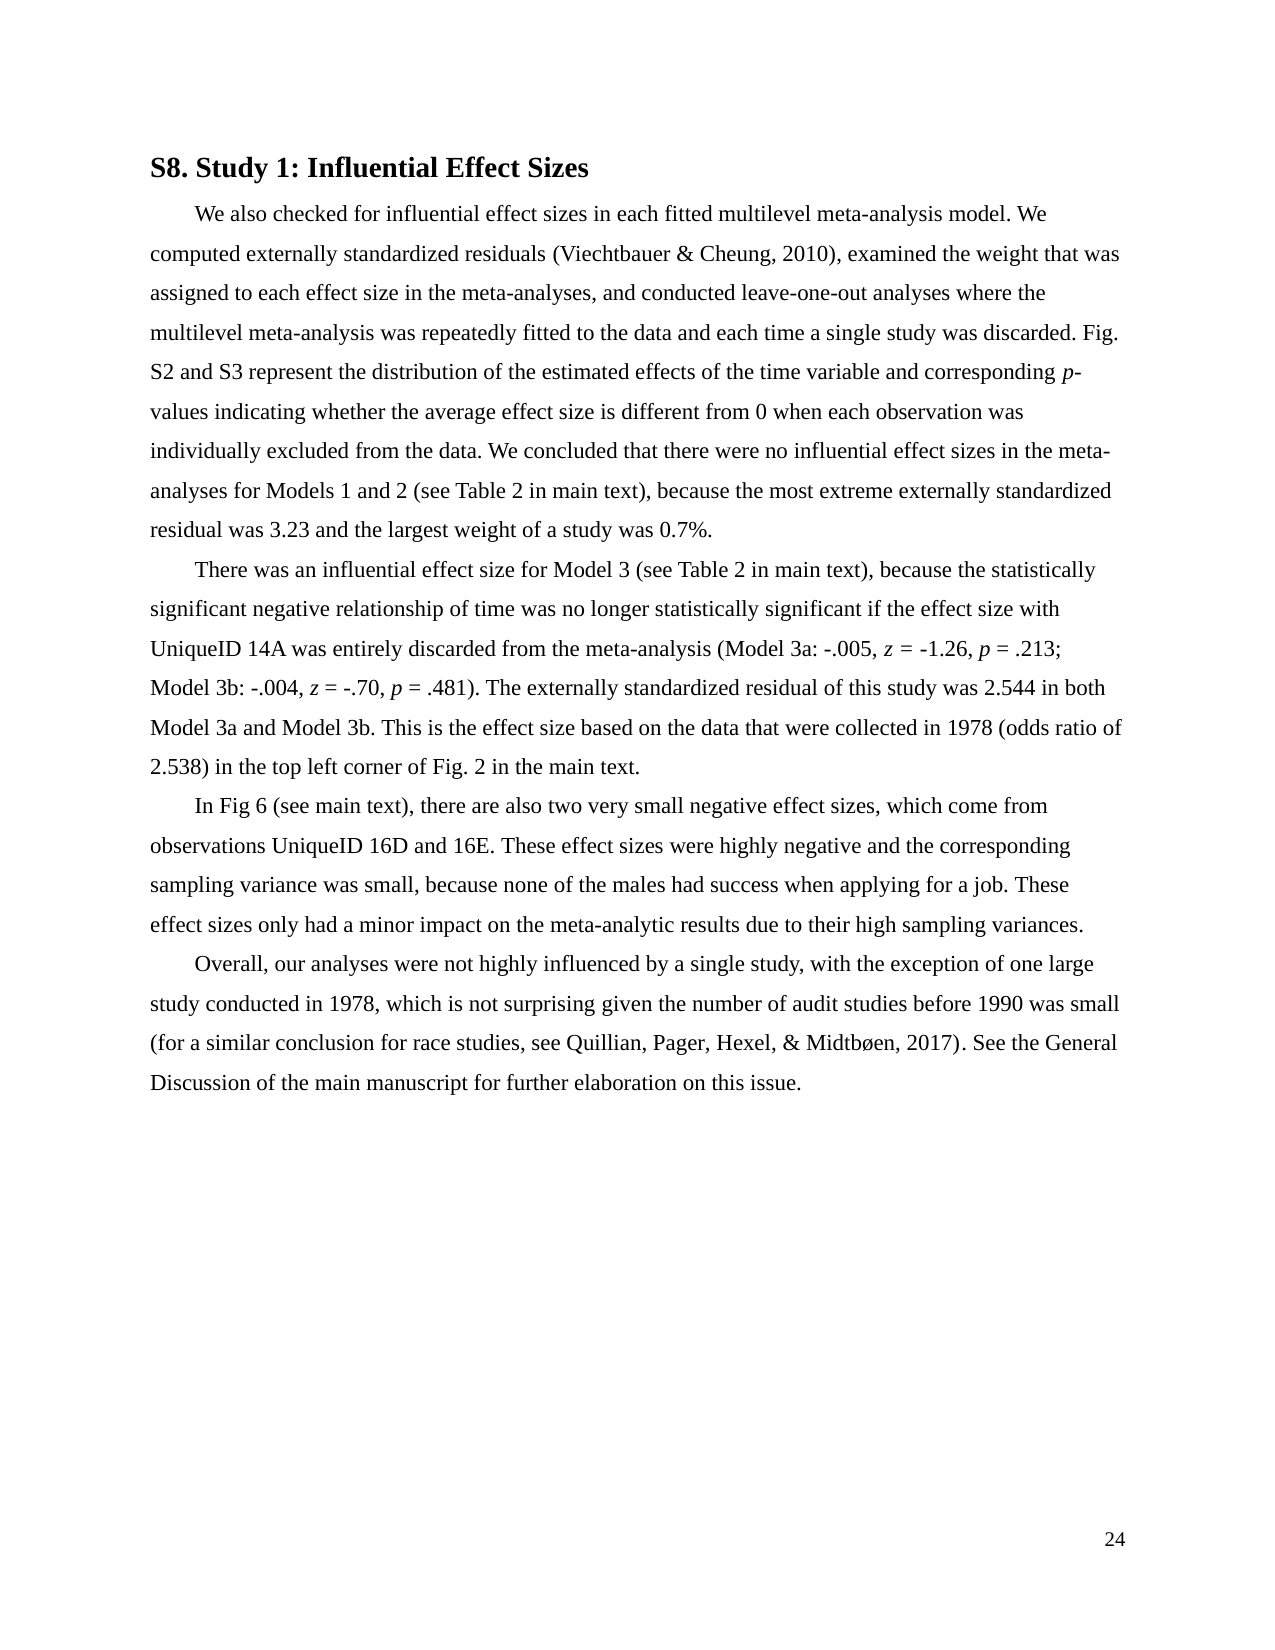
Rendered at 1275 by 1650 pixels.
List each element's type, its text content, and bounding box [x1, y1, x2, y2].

text There was an influential effect size for Model 3 (see Table 2 in main text), because the statistically significant negative relationship of time was no longer statistically significant if the effect size with UniqueID 14A was entirely discarded from the meta-analysis (Model 3a: -.005, z = -1.26, p = .213; Model 3b: -.004, z = -.70, p = .481). The externally standardized residual of this study was 2.544 in both Model 3a and Model 3b. This is the effect size based on the data that were collected in 1978 (odds ratio of 2.538) in the top left corner of Fig. 2 in the main text. [150, 556, 1125, 779]
text Overall, our analyses were not highly influenced by a single study, with the exception of one large study conducted in 1978, which is not surprising given the number of audit studies before 1990 was small (for a similar conclusion for race studies, see Quillian, Pager, Hexel, & Midtbøen, 2017). See the General Discussion of the main manuscript for further elaboration on this issue. [150, 950, 1125, 1095]
text We also checked for influential effect sizes in each fitted multilevel meta-analysis model. We computed externally standardized residuals (Viechtbauer & Cheung, 2010), examined the weight that was assigned to each effect size in the meta-analyses, and conducted leave-one-out analyses where the multilevel meta-analysis was repeatedly fitted to the data and each time a single study was discarded. Fig. S2 and S3 represent the distribution of the estimated effects of the time variable and corresponding p-values indicating whether the average effect size is different from 0 when each observation was individually excluded from the data. We concluded that there were no influential effect sizes in the meta-analyses for Models 1 and 2 (see Table 2 in main text), because the most extreme externally standardized residual was 3.23 and the largest weight of a study was 0.7%. [150, 200, 1125, 542]
text In Fig 6 (see main text), there are also two very small negative effect sizes, which come from observations UniqueID 16D and 16E. These effect sizes were highly negative and the corresponding sampling variance was small, because none of the males had success when applying for a job. These effect sizes only had a minor impact on the meta-analytic results due to their high sampling variances. [150, 792, 1125, 937]
text S8. Study 1: Influential Effect Sizes [150, 150, 1125, 183]
